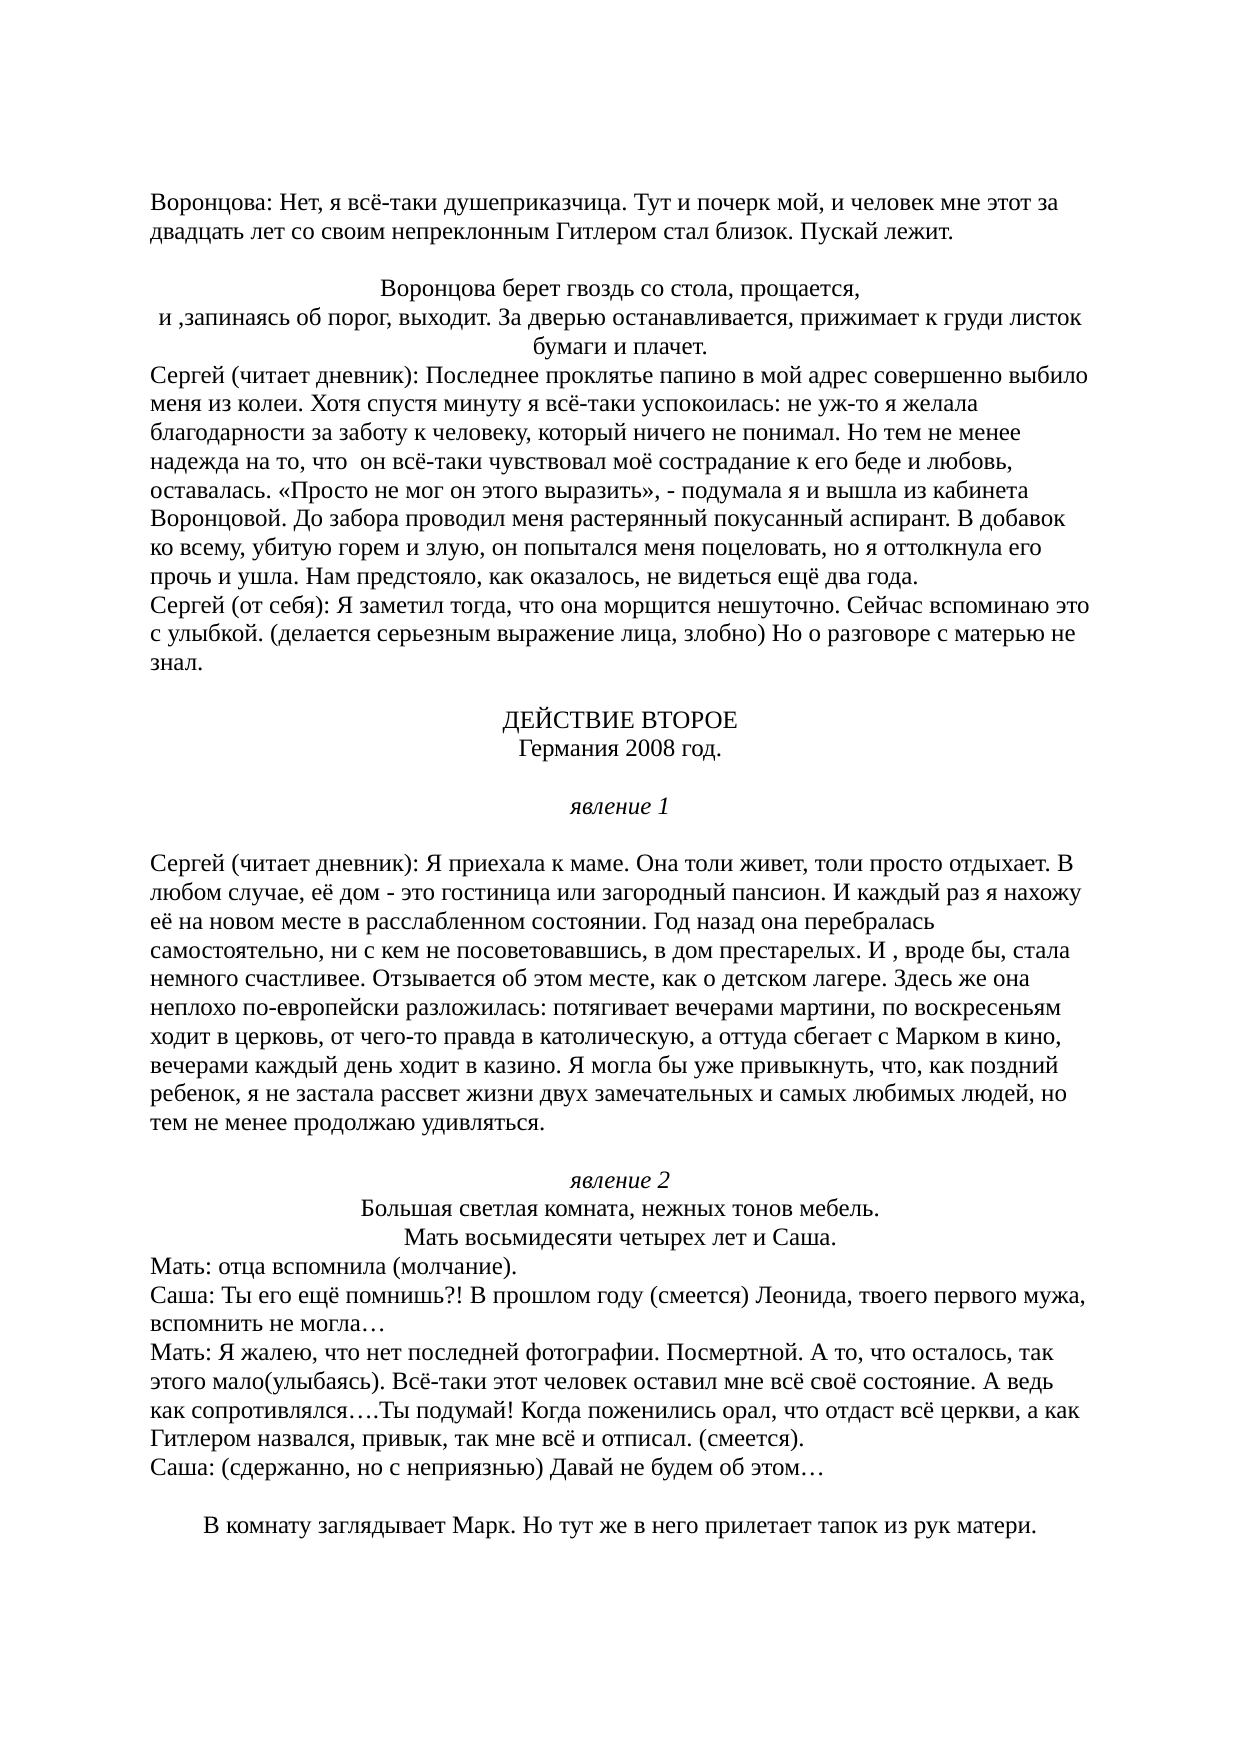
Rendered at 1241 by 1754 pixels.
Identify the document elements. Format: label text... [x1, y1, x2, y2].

text Мать восьмидесяти четырех лет и Саша. [150, 1222, 1090, 1251]
text Германия 2008 год. [150, 733, 1090, 762]
text Саша: (сдержанно, но с неприязнью) Давай не будем об этом… [150, 1452, 1090, 1481]
text В комнату заглядывает Марк. Но тут же в него прилетает тапок из рук матери. [150, 1510, 1090, 1538]
text Сергей (читает дневник): Последнее проклятье папино в мой адрес совершенно выбило меня из колеи. Хотя спустя минуту я всё-таки успокоилась: не уж-то я желала благодарности за заботу к человеку, который ничего не понимал. Но тем не менее надежда на то, что он всё-таки чувствовал моё сострадание к его беде и любовь, оставалась. «Просто не мог он этого выразить», - подумала я и вышла из кабинета Воронцовой. До забора проводил меня растерянный покусанный аспирант. В добавок ко всему, убитую горем и злую, он попытался меня поцеловать, но я оттолкнула его прочь и ушла. Нам предстояло, как оказалось, не видеться ещё два года. [150, 360, 1090, 590]
text явление 2 [150, 1165, 1090, 1193]
text Мать: Я жалею, что нет последней фотографии. Посмертной. А то, что осталось, так этого мало(улыбаясь). Всё-таки этот человек оставил мне всё своё состояние. А ведь как сопротивлялся….Ты подумай! Когда поженились орал, что отдаст всё церкви, а как Гитлером назвался, привык, так мне всё и отписал. (смеется). [150, 1337, 1090, 1452]
text Сергей (от себя): Я заметил тогда, что она морщится нешуточно. Сейчас вспоминаю это с улыбкой. (делается серьезным выражение лица, злобно) Но о разговоре с матерью не знал. [150, 590, 1090, 676]
text Большая светлая комната, нежных тонов мебель. [150, 1193, 1090, 1222]
text Воронцова: Нет, я всё-таки душеприказчица. Тут и почерк мой, и человек мне этот за двадцать лет со своим непреклонным Гитлером стал близок. Пускай лежит. [150, 187, 1090, 245]
text Саша: Ты его ещё помнишь?! В прошлом году (смеется) Леонида, твоего первого мужа, вспомнить не могла… [150, 1280, 1090, 1337]
text явление 1 [150, 791, 1090, 820]
text Воронцова берет гвоздь со стола, прощается, [150, 273, 1090, 302]
text Сергей (читает дневник): Я приехала к маме. Она толи живет, толи просто отдыхает. В любом случае, её дом - это гостиница или загородный пансион. И каждый раз я нахожу её на новом месте в расслабленном состоянии. Год назад она перебралась самостоятельно, ни с кем не посоветовавшись, в дом престарелых. И , вроде бы, стала немного счастливее. Отзывается об этом месте, как о детском лагере. Здесь же она неплохо по-европейски разложилась: потягивает вечерами мартини, по воскресеньям ходит в церковь, от чего-то правда в католическую, а оттуда сбегает с Марком в кино, вечерами каждый день ходит в казино. Я могла бы уже привыкнуть, что, как поздний ребенок, я не застала рассвет жизни двух замечательных и самых любимых людей, но тем не менее продолжаю удивляться. [150, 848, 1090, 1136]
text Мать: отца вспомнила (молчание). [150, 1251, 1090, 1280]
text ДЕЙСТВИЕ ВТОРОЕ [150, 705, 1090, 733]
text и ,запинаясь об порог, выходит. За дверью останавливается, прижимает к груди листок бумаги и плачет. [150, 302, 1090, 360]
